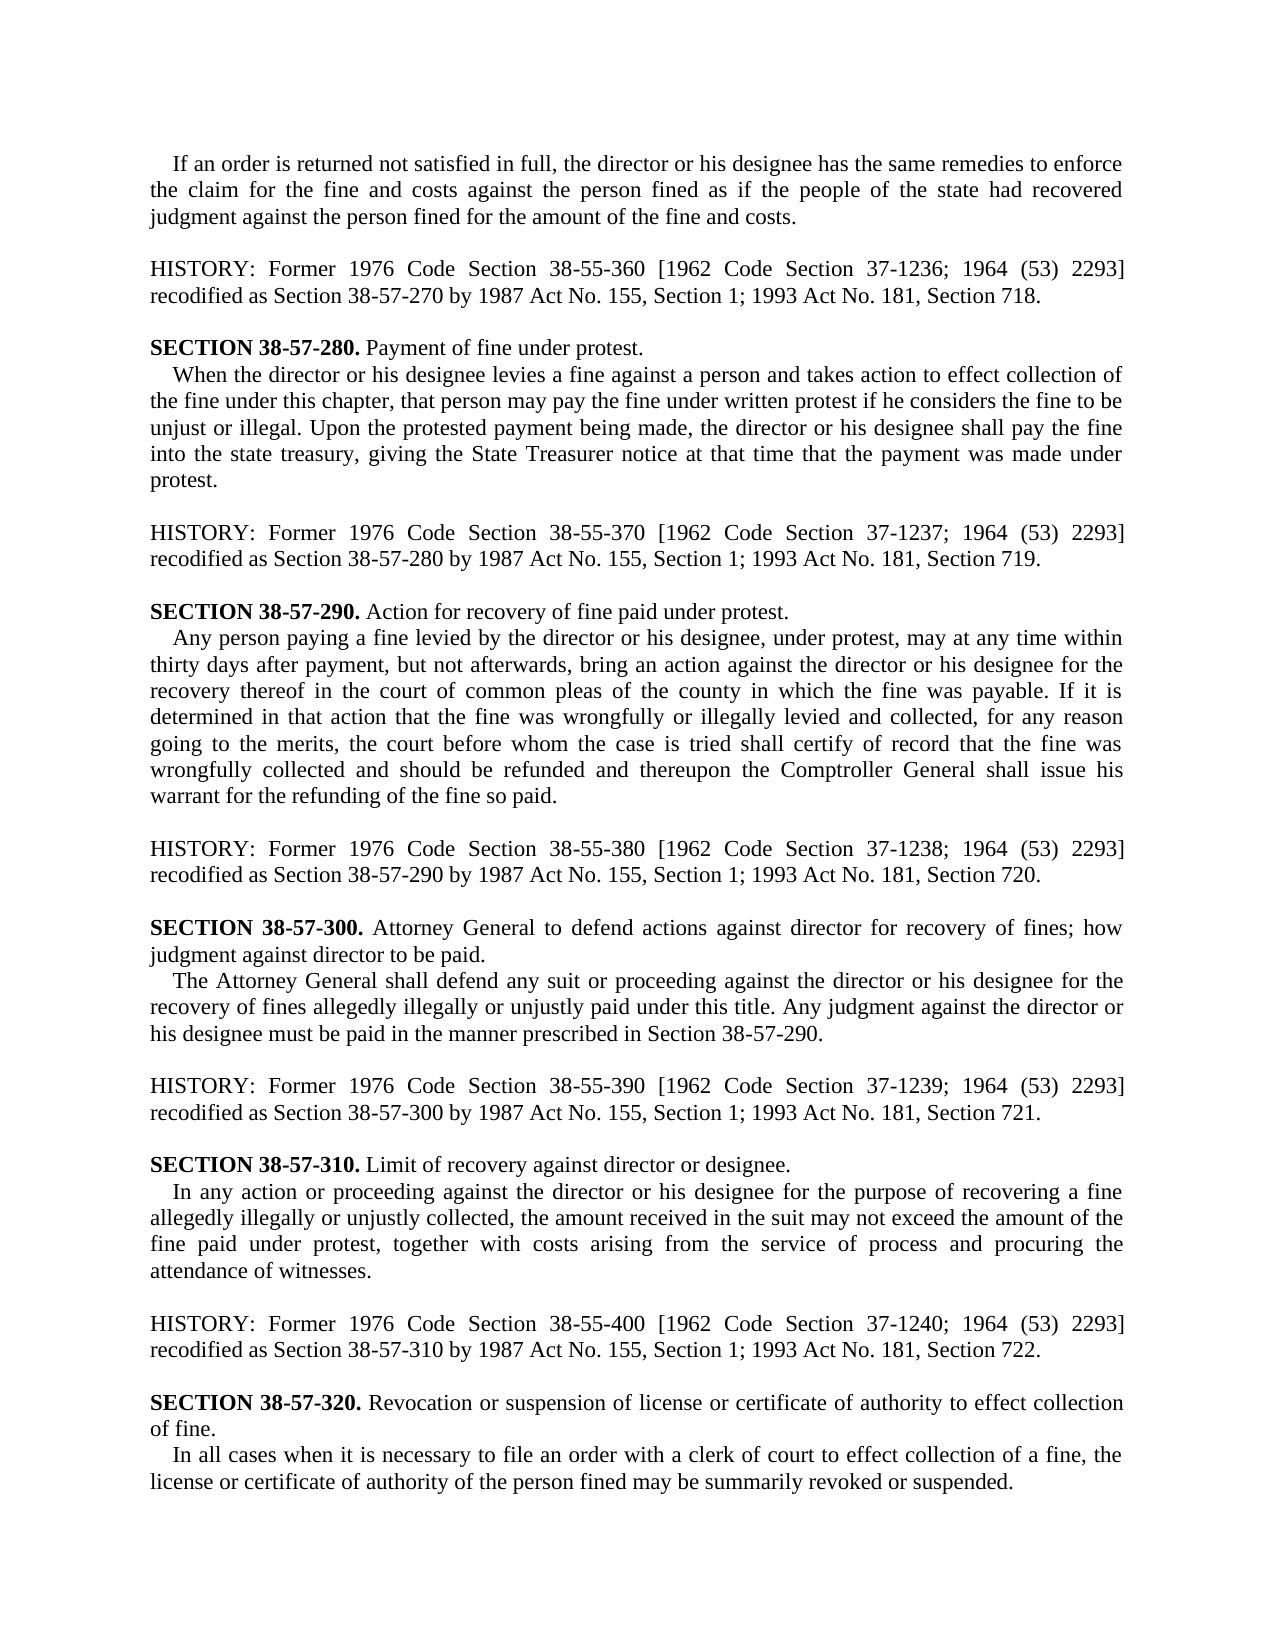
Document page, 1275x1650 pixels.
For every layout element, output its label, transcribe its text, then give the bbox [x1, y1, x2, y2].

text SECTION 38-57-310. Limit of recovery against director or designee. [150, 1151, 1125, 1178]
text HISTORY: Former 1976 Code Section 38-55-370 [1962 Code Section 37-1237; 1964 (53) 2293] recodified as Section 38-57-280 by 1987 Act No. 155, Section 1; 1993 Act No. 181, Section 719. [150, 519, 1125, 572]
text In any action or proceeding against the director or his designee for the purpose of recovering a fine allegedly illegally or unjustly collected, the amount received in the suit may not exceed the amount of the fine paid under protest, together with costs arising from the service of process and procuring the attendance of witnesses. [150, 1178, 1125, 1283]
text In all cases when it is necessary to file an order with a clerk of court to effect collection of a fine, the license or certificate of authority of the person fined may be summarily revoked or suspended. [150, 1441, 1125, 1494]
text The Attorney General shall defend any suit or proceeding against the director or his designee for the recovery of fines allegedly illegally or unjustly paid under this title. Any judgment against the director or his designee must be paid in the manner prescribed in Section 38-57-290. [150, 967, 1125, 1046]
text SECTION 38-57-280. Payment of fine under protest. [150, 334, 1125, 361]
text HISTORY: Former 1976 Code Section 38-55-360 [1962 Code Section 37-1236; 1964 (53) 2293] recodified as Section 38-57-270 by 1987 Act No. 155, Section 1; 1993 Act No. 181, Section 718. [150, 255, 1125, 308]
text HISTORY: Former 1976 Code Section 38-55-390 [1962 Code Section 37-1239; 1964 (53) 2293] recodified as Section 38-57-300 by 1987 Act No. 155, Section 1; 1993 Act No. 181, Section 721. [150, 1072, 1125, 1125]
text HISTORY: Former 1976 Code Section 38-55-400 [1962 Code Section 37-1240; 1964 (53) 2293] recodified as Section 38-57-310 by 1987 Act No. 155, Section 1; 1993 Act No. 181, Section 722. [150, 1309, 1125, 1362]
text Any person paying a fine levied by the director or his designee, under protest, may at any time within thirty days after payment, but not afterwards, bring an action against the director or his designee for the recovery thereof in the court of common pleas of the county in which the fine was payable. If it is determined in that action that the fine was wrongfully or illegally levied and collected, for any reason going to the merits, the court before whom the case is tried shall certify of record that the fine was wrongfully collected and should be refunded and thereupon the Comptroller General shall issue his warrant for the refunding of the fine so paid. [150, 624, 1125, 809]
text SECTION 38-57-290. Action for recovery of fine paid under protest. [150, 598, 1125, 624]
text If an order is returned not satisfied in full, the director or his designee has the same remedies to enforce the claim for the fine and costs against the person fined as if the people of the state had recovered judgment against the person fined for the amount of the fine and costs. [150, 150, 1125, 229]
text SECTION 38-57-300. Attorney General to defend actions against director for recovery of fines; how judgment against director to be paid. [150, 914, 1125, 967]
text HISTORY: Former 1976 Code Section 38-55-380 [1962 Code Section 37-1238; 1964 (53) 2293] recodified as Section 38-57-290 by 1987 Act No. 155, Section 1; 1993 Act No. 181, Section 720. [150, 835, 1125, 888]
text When the director or his designee levies a fine against a person and takes action to effect collection of the fine under this chapter, that person may pay the fine under written protest if he considers the fine to be unjust or illegal. Upon the protested payment being made, the director or his designee shall pay the fine into the state treasury, giving the State Treasurer notice at that time that the payment was made under protest. [150, 361, 1125, 493]
text SECTION 38-57-320. Revocation or suspension of license or certificate of authority to effect collection of fine. [150, 1389, 1125, 1441]
